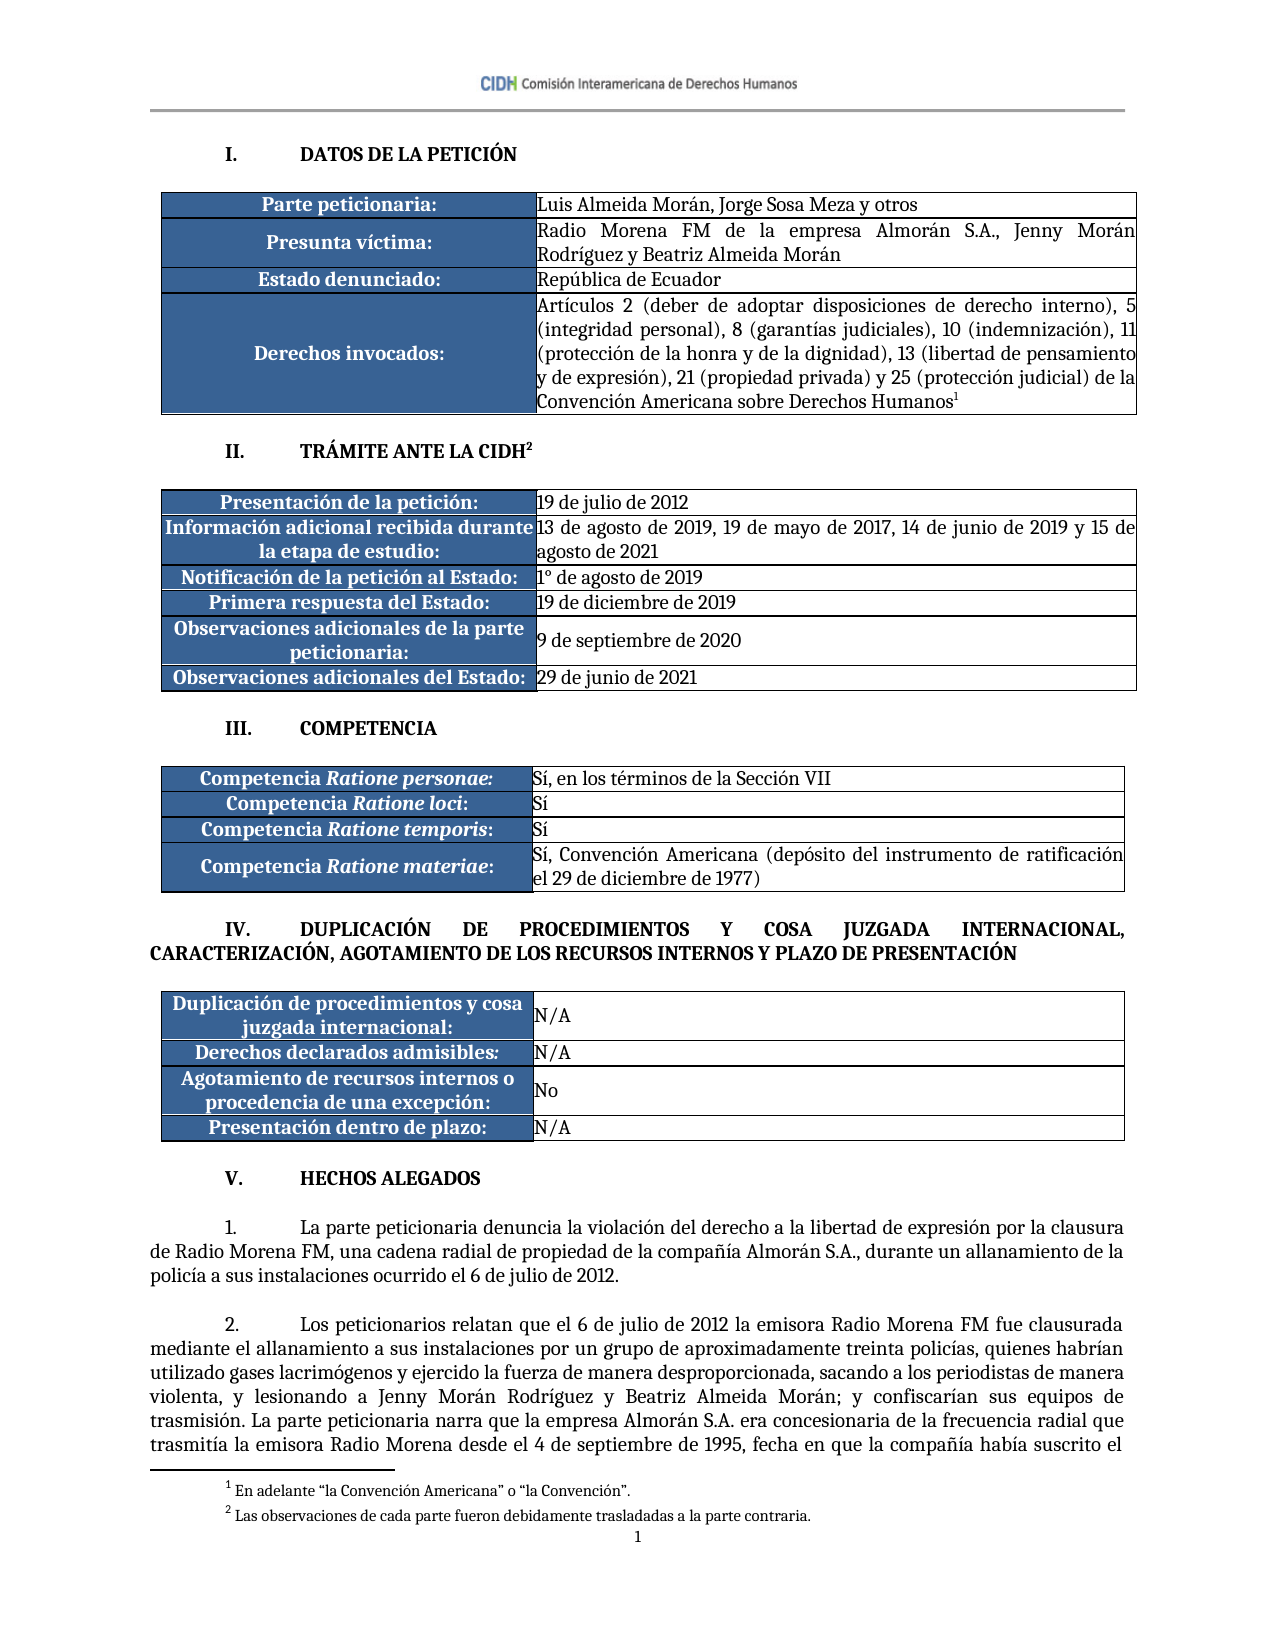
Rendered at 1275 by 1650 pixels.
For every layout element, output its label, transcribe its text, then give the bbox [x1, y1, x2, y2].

table_cell Artículos 2 (deber de adoptar disposiciones de derecho interno), 5 (integridad personal), 8 (garantías judiciales), 10 (indemnización), 11 (protección de la honra y de la dignidad), 13 (libertad de pensamiento y de expresión), 21 (propiedad privada) y 25 (protección judicial) de la Convención Americana sobre Derechos Humanos [537, 294, 1136, 413]
table_cell Radio Morena FM de la empresa Almorán S.A., Jenny Morán Rodríguez y Beatriz Almeida Morán [537, 219, 1136, 267]
table_cell Sí [533, 818, 1124, 842]
table_header Presentación de la petición: [162, 491, 536, 514]
table_cell 13 de agosto de 2019, 19 de mayo de 2017, 14 de junio de 2019 y 15 de agosto de 2021 [537, 516, 1136, 564]
table_cell Observaciones adicionales del Estado: [162, 666, 536, 690]
table_cell 19 de diciembre de 2019 [537, 591, 1136, 615]
table_header N/A [534, 992, 1124, 1039]
table_cell Estado denunciado: [162, 268, 536, 292]
text IV. DUPLICACIÓN DE PROCEDIMIENTOS Y COSA JUZGADA INTERNACIONAL, CARACTERIZACIÓN, AGOTAMIENTO DE LOS RECURSOS INTERNOS Y PLAZO DE PRESENTACIÓN [150, 918, 1125, 966]
table_cell Observaciones adicionales de la parte peticionaria: [162, 617, 536, 664]
table_cell 9 de septiembre de 2020 [537, 617, 1136, 664]
table_cell Competencia Ratione materiae: [162, 843, 532, 891]
table_cell No [534, 1067, 1124, 1114]
table_cell Sí, Convención Americana (depósito del instrumento de ratificación el 29 de diciembre de 1977) [533, 843, 1124, 891]
table_cell Derechos invocados: [162, 294, 536, 413]
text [150, 1312, 1125, 1456]
table_header Sí, en los términos de la Sección VII [533, 767, 1124, 791]
table_header Luis Almeida Morán, Jorge Sosa Meza y otros [537, 193, 1136, 217]
table_header 19 de julio de 2012 [537, 490, 1136, 514]
text II. TRÁMITE ANTE LA CIDH [150, 440, 1125, 464]
table_cell Derechos declarados admisibles: [162, 1041, 533, 1065]
table_cell Agotamiento de recursos internos o procedencia de una excepción: [162, 1067, 533, 1114]
table_header Duplicación de procedimientos y cosa juzgada internacional: [162, 992, 533, 1039]
picture [475, 75, 800, 93]
table_cell : [162, 219, 536, 267]
table_cell 1° de agosto de 2019 [537, 566, 1136, 589]
table_cell 29 de junio de 2021 [537, 666, 1136, 690]
table_cell Competencia Ratione loci: [162, 792, 532, 816]
table_cell Notificación de la petición al Estado: [162, 566, 536, 589]
table_header Parte peticionaria: [162, 193, 536, 217]
table_cell N/A [534, 1041, 1124, 1065]
text V. HECHOS ALEGADOS [150, 1167, 1125, 1191]
text III. COMPETENCIA [150, 717, 1125, 741]
table_cell N/A [534, 1116, 1124, 1140]
table_cell Presentación dentro de plazo: [162, 1116, 533, 1140]
table_cell Información adicional recibida durante la etapa de estudio: [162, 516, 536, 564]
table_cell Competencia Ratione temporis: [162, 818, 532, 842]
text 1. La parte peticionaria denuncia la violación del derecho a la libertad de expresión por la clausura de Radio Morena FM, una cadena radial de propiedad de la compañía Almorán S.A., durante un allanamiento de la policía a sus instalaciones ocurrido el 6 de julio de 2012. [150, 1216, 1125, 1287]
table_cell República de Ecuador [537, 268, 1136, 292]
text I. DATOS DE LA PETICIÓN [150, 143, 1125, 167]
table_cell Primera respuesta del Estado: [162, 591, 536, 615]
table_header Competencia Ratione personae: [162, 767, 532, 791]
table_cell Sí [533, 792, 1124, 816]
